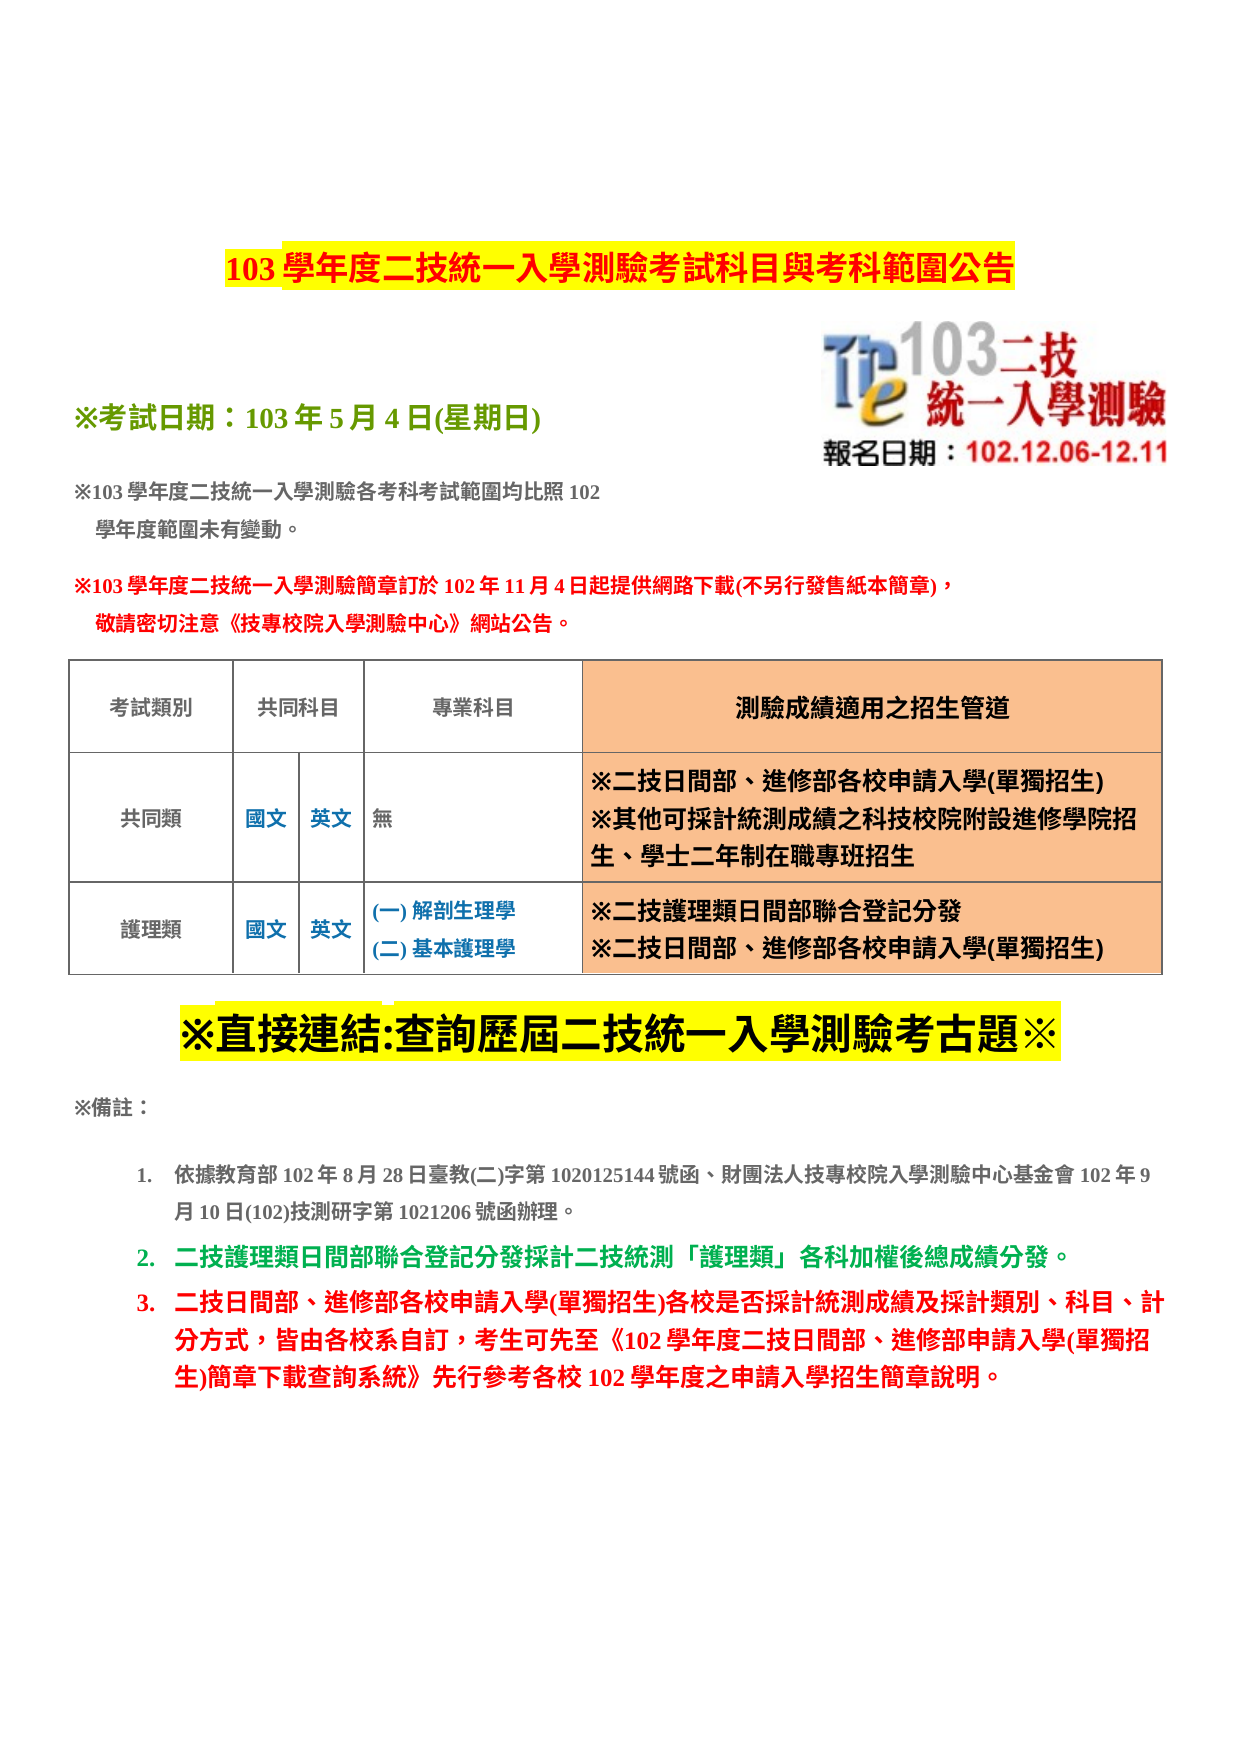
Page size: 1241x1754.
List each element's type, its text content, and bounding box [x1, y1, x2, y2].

table_cell 國文 [234, 753, 298, 881]
list 依據教育部102年8月28日臺教(二)字第1020125144號函、財團法人技專校院入學測驗中心基金會102年9月10日(102)技測研字第1021206號函辦理。 [136, 1154, 1167, 1229]
table_cell (一) 解剖生理學 (二) 基本護理學 [365, 883, 582, 973]
text ※103學年度二技統一入學測驗各考科考試範圍均比照102 學年度範圍未有變動。 [74, 472, 1167, 547]
table_cell ※二技護理類日間部聯合登記分發 ※二技日間部、進修部各校申請入學(單獨招生) [583, 883, 1161, 973]
text ※考試日期：103年5月4日(星期日) [74, 378, 821, 453]
text 103學年度二技統一入學測驗考試科目與考科範圍公告 [74, 228, 1167, 303]
text ※直接連結:查詢歷屆二技統一入學測驗考古題※ [74, 994, 1167, 1069]
picture [821, 321, 1167, 466]
table_cell 護理類 [70, 883, 232, 973]
table_cell 無 [365, 753, 582, 881]
table_header 共同科目 [234, 661, 363, 752]
table_cell 共同類 [70, 753, 232, 881]
text ※103學年度二技統一入學測驗簡章訂於102年11月4日起提供網路下載(不另行發售紙本簡章)， 敬請密切注意《技專校院入學測驗中心》網站公告。 [74, 566, 1167, 641]
table_header 專業科目 [365, 661, 582, 752]
table_cell ※二技日間部、進修部各校申請入學(單獨招生) ※其他可採計統測成績之科技校院附設進修學院招生、學士二年制在職專班招生 [583, 753, 1161, 881]
table_header 考試類別 [70, 661, 232, 752]
table_header 測驗成績適用之招生管道 [583, 661, 1161, 752]
table_cell 英文 [300, 753, 363, 881]
table_cell 英文 [300, 883, 363, 973]
list 二技日間部、進修部各校申請入學(單獨招生)各校是否採計統測成績及採計類別、科目、計分方式，皆由各校系自訂，考生可先至《102學年度二技日間部、進修部申請入學(單獨招生)簡章下載查詢系統》先行參考各校102學年度之申請入學招生簡章說明。 [136, 1282, 1167, 1395]
text ※備註： [74, 1087, 1167, 1125]
table_cell 國文 [234, 883, 298, 973]
list 二技護理類日間部聯合登記分發採計二技統測「護理類」各科加權後總成績分發。 [136, 1237, 1167, 1274]
